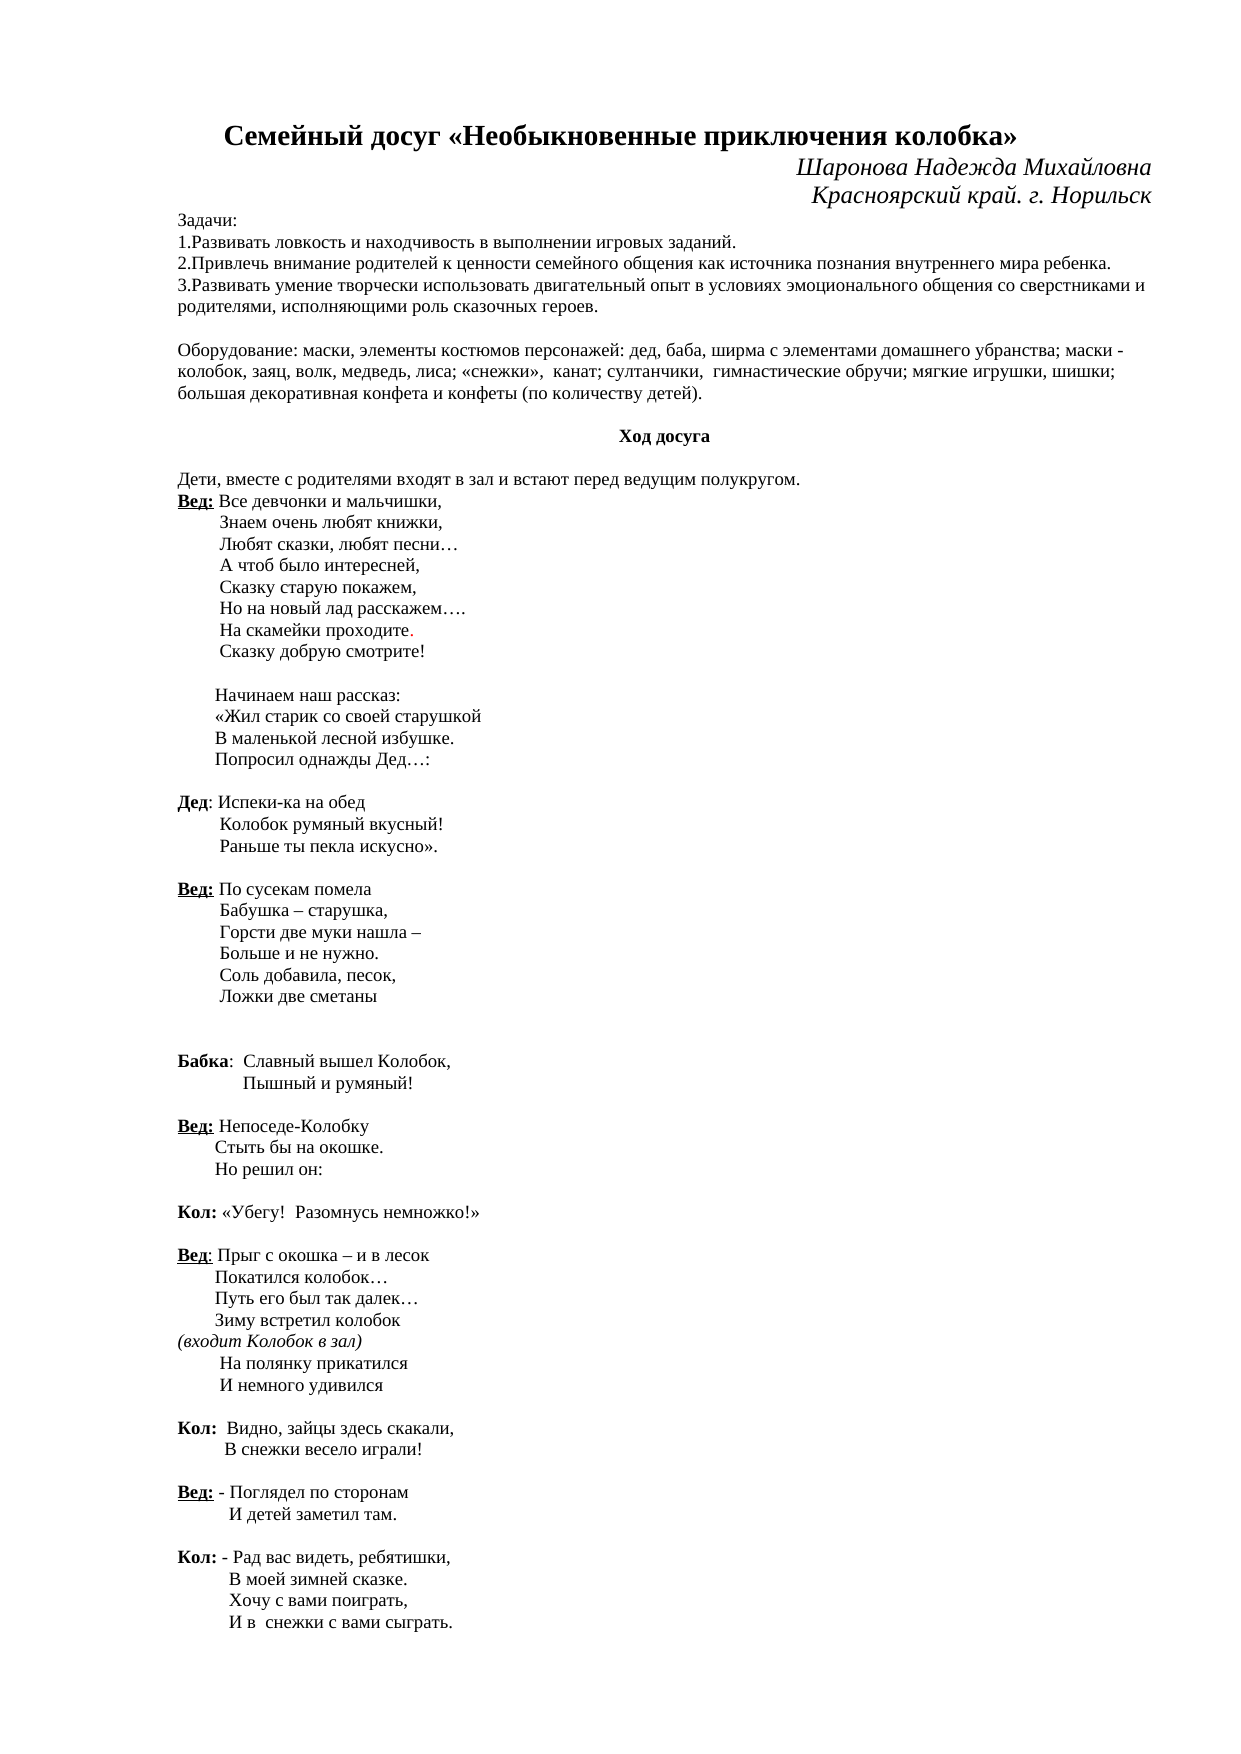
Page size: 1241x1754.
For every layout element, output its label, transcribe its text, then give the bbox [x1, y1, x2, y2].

text Стыть бы на окошке. [177, 1136, 1152, 1158]
text Сказку добрую смотрите! [177, 640, 1152, 662]
text И детей заметил там. [177, 1503, 1152, 1524]
text В маленькой лесной избушке. [177, 727, 1152, 748]
text В моей зимней сказке. [177, 1568, 1152, 1589]
text Бабушка – старушка, [177, 899, 1152, 921]
text Пышный и румяный! [177, 1072, 1152, 1093]
text Кол: Видно, зайцы здесь скакали, [177, 1417, 1152, 1438]
text Колобок румяный вкусный! [177, 813, 1152, 834]
text Ложки две сметаны [177, 985, 1152, 1007]
text 2.Привлечь внимание родителей к ценности семейного общения как источника познания внутреннего мира ребенка. [177, 252, 1152, 274]
text Попросил однажды Дед…: [177, 748, 1152, 770]
text Любят сказки, любят песни… [177, 533, 1152, 554]
text 1.Развивать ловкость и находчивость в выполнении игровых заданий. [177, 231, 1152, 252]
text Задачи: [177, 209, 1152, 231]
text Но решил он: [177, 1158, 1152, 1179]
text Сказку старую покажем, [177, 576, 1152, 597]
text 3.Развивать умение творчески использовать двигательный опыт в условиях эмоционального общения со сверстниками и родителями, исполняющими роль сказочных героев. [177, 274, 1152, 317]
text Ход досуга [177, 425, 1152, 446]
text Хочу с вами поиграть, [177, 1589, 1152, 1611]
text Семейный досуг «Необыкновенные приключения колобка» [177, 118, 1152, 152]
text Вед: Непоседе-Колобку [177, 1115, 1152, 1136]
text И немного удивился [177, 1373, 1152, 1395]
text Вед: Все девчонки и мальчишки, [177, 489, 1152, 511]
text Вед: - Поглядел по сторонам [177, 1481, 1152, 1503]
text Знаем очень любят книжки, [177, 511, 1152, 533]
text Кол: - Рад вас видеть, ребятишки, [177, 1546, 1152, 1568]
text На полянку прикатился [177, 1352, 1152, 1373]
text Дети, вместе с родителями входят в зал и встают перед ведущим полукругом. [177, 468, 1152, 489]
text Красноярский край. г. Норильск [177, 180, 1152, 209]
text (входит Колобок в зал) [177, 1330, 1152, 1352]
text Соль добавила, песок, [177, 964, 1152, 985]
text Бабка: Славный вышел Колобок, [177, 1050, 1152, 1072]
text Шаронова Надежда Михайловна [177, 152, 1152, 180]
text Но на новый лад расскажем…. [177, 597, 1152, 619]
text А чтоб было интересней, [177, 554, 1152, 576]
text Зиму встретил колобок [177, 1309, 1152, 1330]
text Дед: Испеки-ка на обед [177, 791, 1152, 813]
text На скамейки проходите. [177, 619, 1152, 640]
text И в снежки с вами сыграть. [177, 1611, 1152, 1632]
text Больше и не нужно. [177, 942, 1152, 964]
text Раньше ты пекла искусно». [177, 834, 1152, 856]
text Кол: «Убегу! Разомнусь немножко!» [177, 1201, 1152, 1223]
text Покатился колобок… [177, 1266, 1152, 1287]
text В снежки весело играли! [177, 1438, 1152, 1460]
text Путь его был так далек… [177, 1287, 1152, 1309]
text «Жил старик со своей старушкой [177, 705, 1152, 727]
text Оборудование: маски, элементы костюмов персонажей: дед, баба, ширма с элементами домашнего убранства; маски - колобок, заяц, волк, медведь, лиса; «снежки», канат; султанчики, гимнастические обручи; мягкие игрушки, шишки; большая декоративная конфета и конфеты (по количеству детей). [177, 338, 1152, 403]
text Вед: Прыг с окошка – и в лесок [177, 1244, 1152, 1266]
text Горсти две муки нашла – [177, 921, 1152, 942]
text Вед: По сусекам помела [177, 878, 1152, 899]
text Начинаем наш рассказ: [177, 683, 1152, 705]
